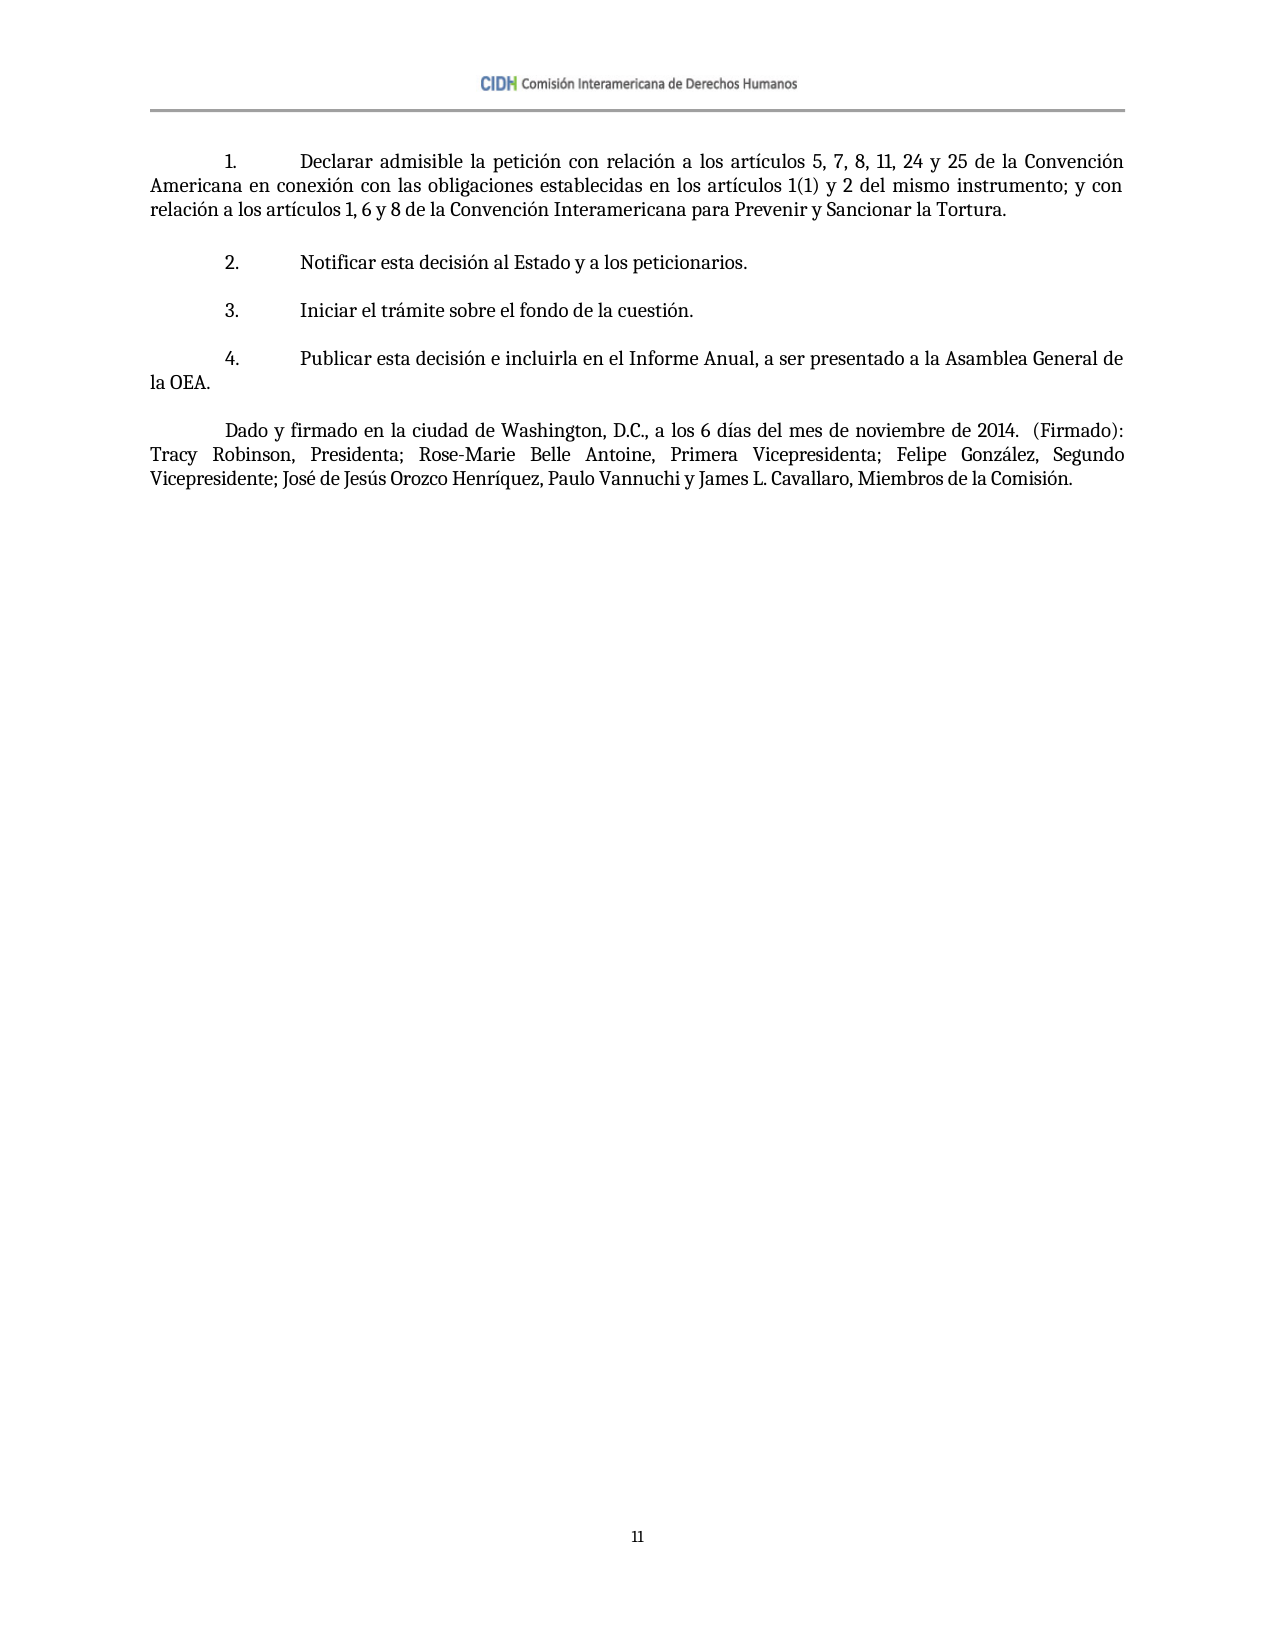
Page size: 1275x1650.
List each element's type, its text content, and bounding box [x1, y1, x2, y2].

list Declarar admisible la petición con relación a los artículos 5, 7, 8, 11, 24 y 25 de la Convención Americana en conexión con las obligaciones establecidas en los artículos 1(1) y 2 del mismo instrumento; y con relación a los artículos 1, 6 y 8 de la Convención Interamericana para Prevenir y Sancionar la Tortura. [150, 150, 1125, 222]
list Publicar esta decisión e incluirla en el Informe Anual, a ser presentado a la Asamblea General de la OEA. [150, 346, 1125, 394]
list Notificar esta decisión al Estado y a los peticionarios. [150, 251, 1125, 274]
picture [475, 75, 800, 93]
list Iniciar el trámite sobre el fondo de la cuestión. [150, 298, 1125, 322]
text Dado y firmado en la ciudad de Washington, D.C., a los 6 días del mes de noviembre de 2014. (Firmado): Tracy Robinson, Presidenta; Rose-Marie Belle Antoine, Primera Vicepresidenta; Felipe González, Segundo Vicepresidente; José de Jesús Orozco Henríquez, Paulo Vannuchi y James L. Cavallaro, Miembros de la Comisión. [150, 418, 1125, 490]
